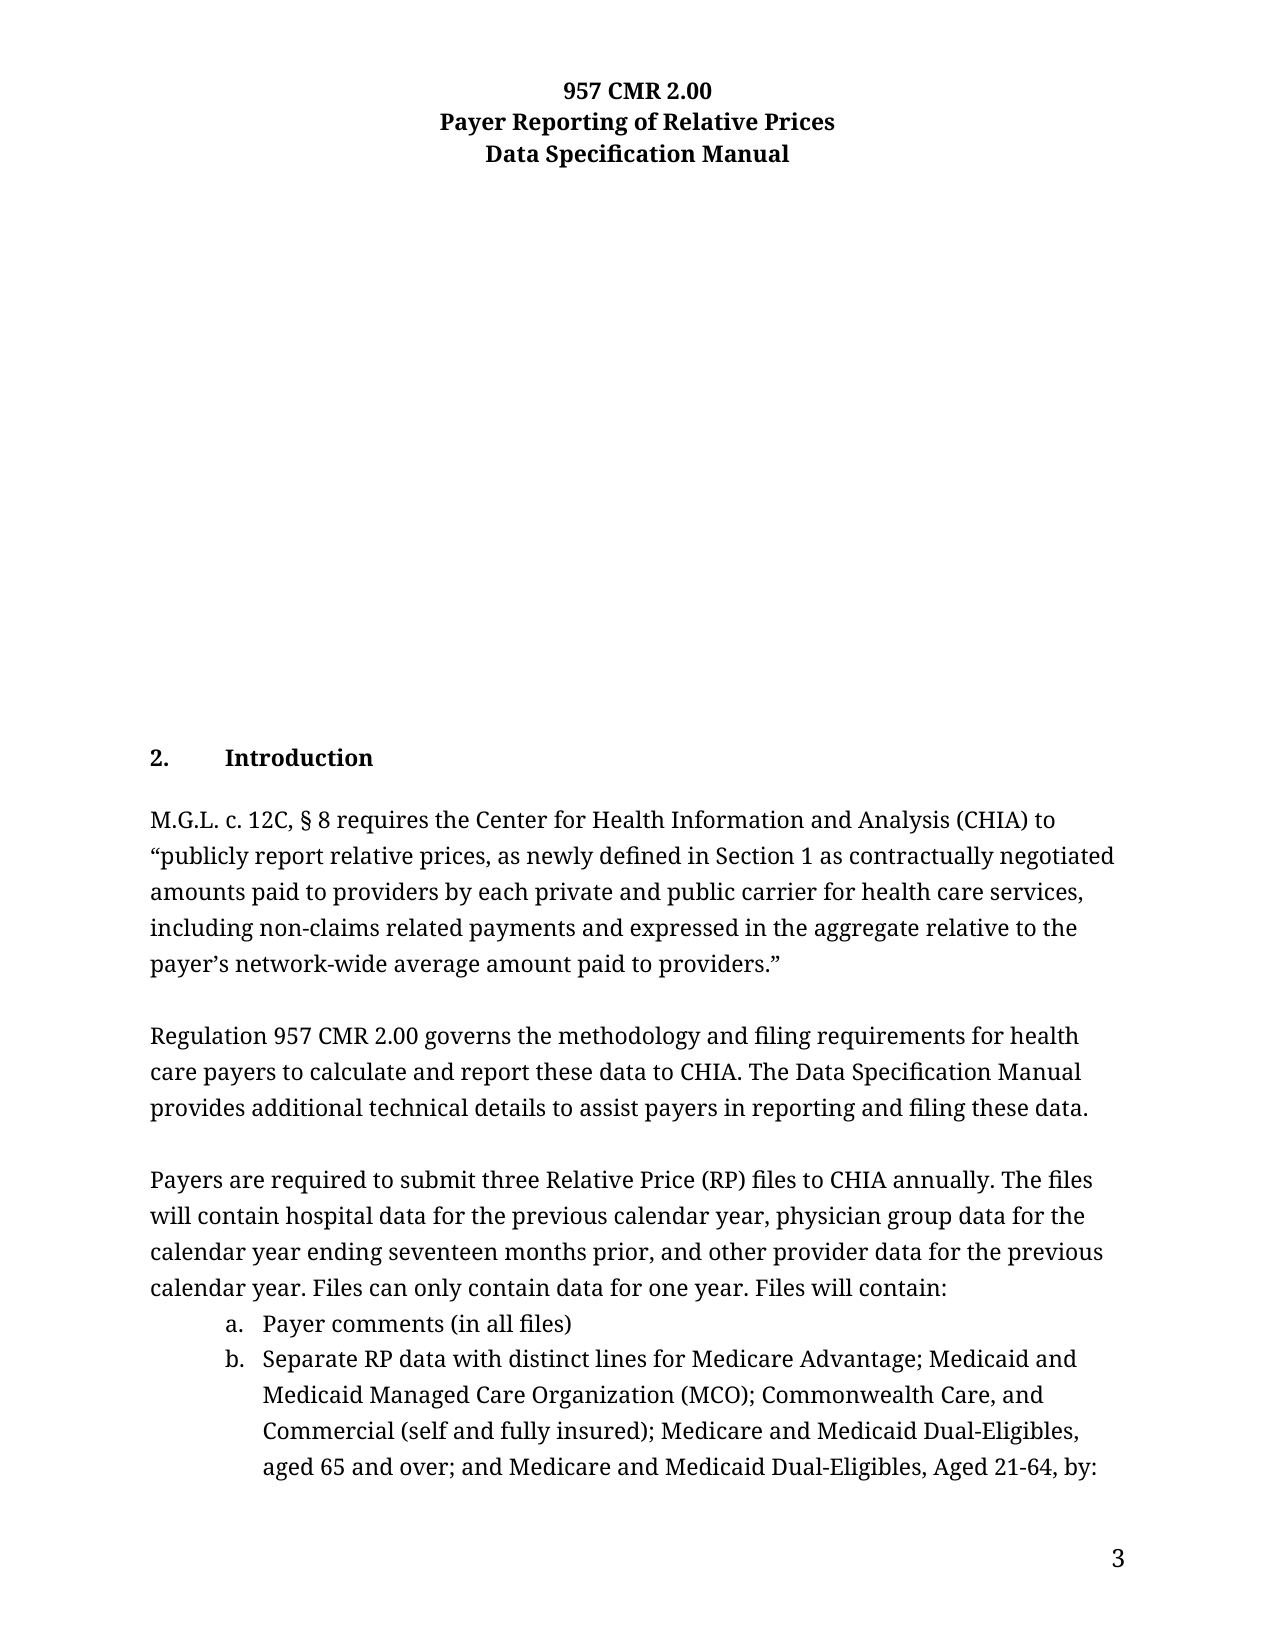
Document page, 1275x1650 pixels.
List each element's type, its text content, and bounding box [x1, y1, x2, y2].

list Separate RP data with distinct lines for Medicare Advantage; Medicaid and Medicaid Managed Care Organization (MCO); Commonwealth Care, and Commercial (self and fully insured); Medicare and Medicaid Dual-Eligibles, aged 65 and over; and Medicare and Medicaid Dual-Eligibles, Aged 21-64, by: [225, 1343, 1125, 1482]
text 2. Introduction [150, 742, 1125, 773]
text Payers are required to submit three Relative Price (RP) files to CHIA annually. The files will contain hospital data for the previous calendar year, physician group data for the calendar year ending seventeen months prior, and other provider data for the previous calendar year. Files can only contain data for one year. Files will contain: [150, 1164, 1125, 1303]
list Payer comments (in all files) [225, 1307, 1125, 1339]
text M.G.L. c. 12C, § 8 requires the Center for Health Information and Analysis (CHIA) to “publicly report relative prices, as newly defined in Section 1 as contractually negotiated amounts paid to providers by each private and public carrier for health care services, including non-claims related payments and expressed in the aggregate relative to the payer’s network-wide average amount paid to providers.” [150, 804, 1125, 979]
text Regulation 957 CMR 2.00 governs the methodology and filing requirements for health care payers to calculate and report these data to CHIA. The Data Specification Manual provides additional technical details to assist payers in reporting and filing these data. [150, 1020, 1125, 1123]
